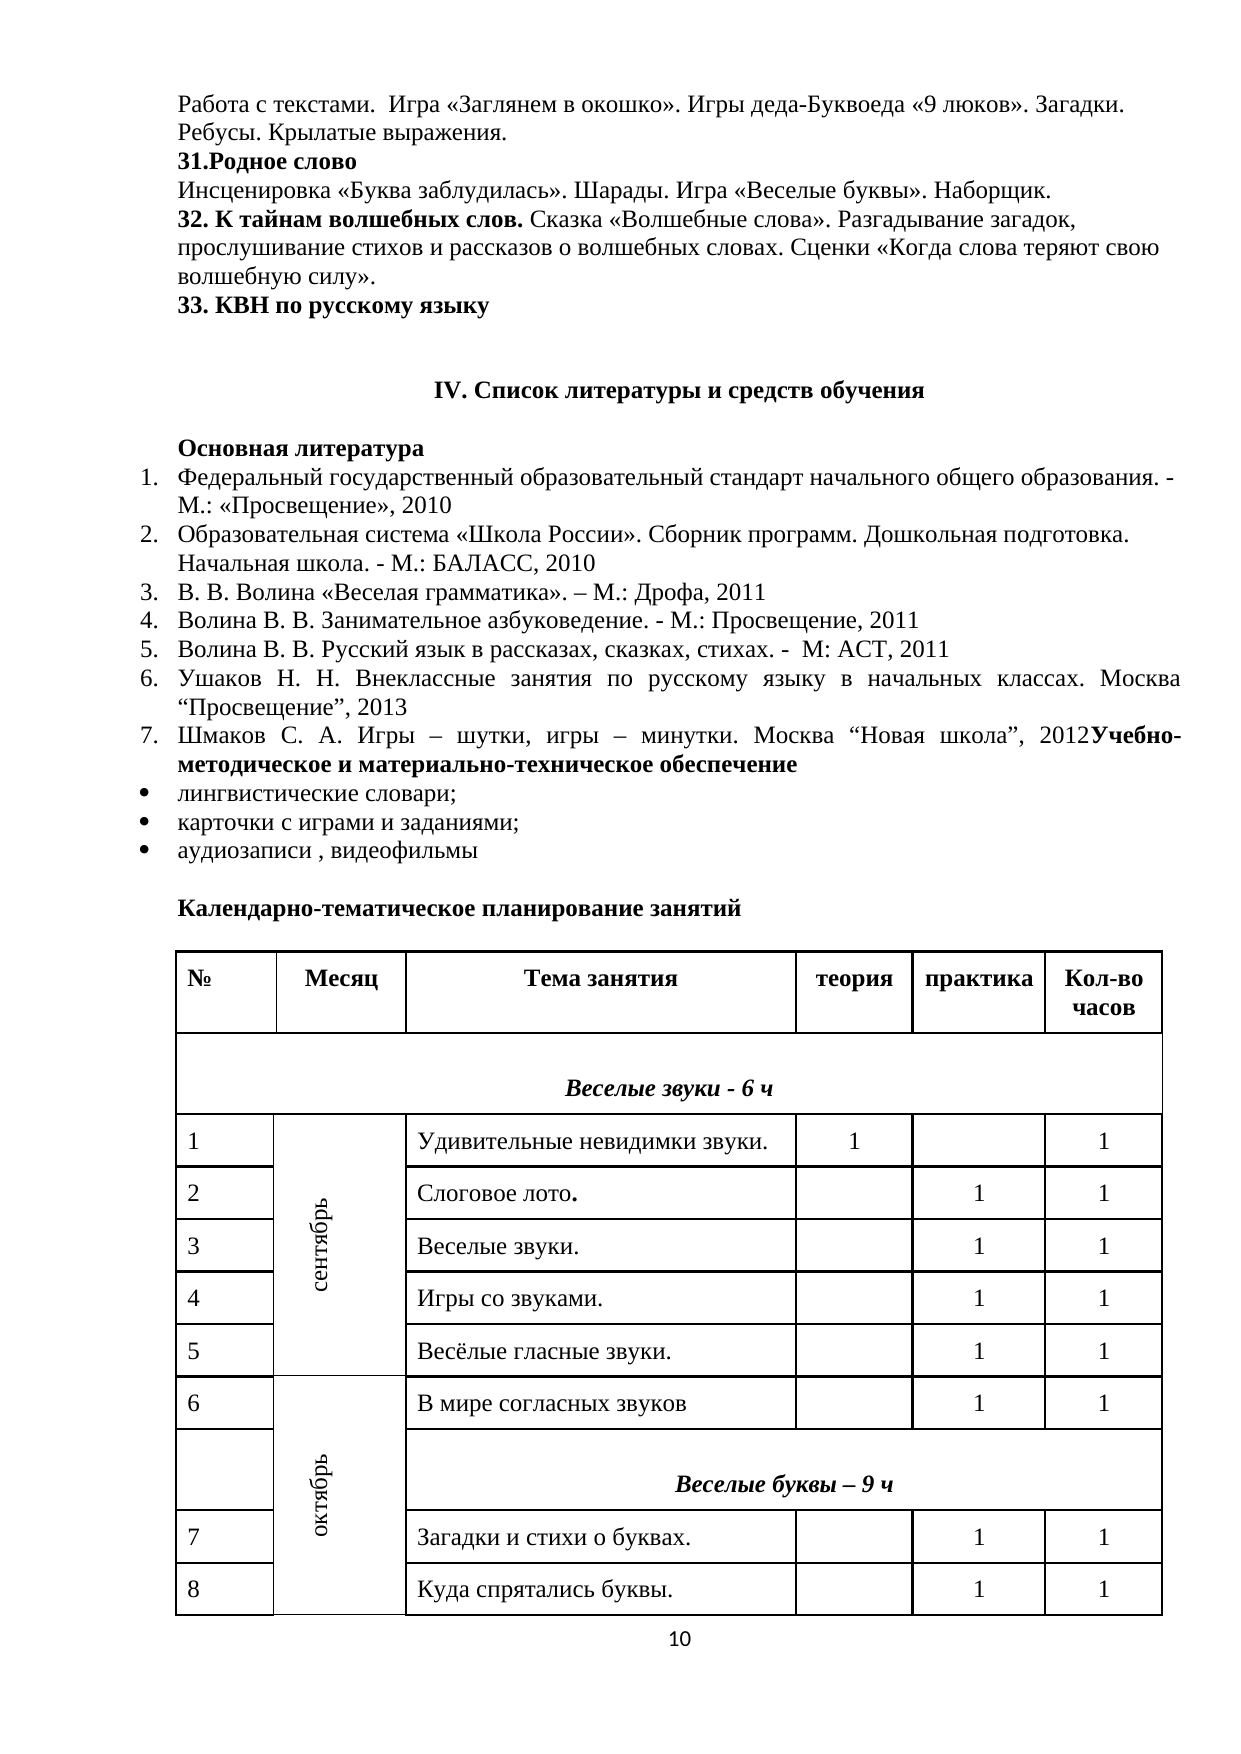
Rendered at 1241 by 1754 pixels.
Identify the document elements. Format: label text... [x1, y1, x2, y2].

table_header Тема занятия [407, 953, 795, 1032]
table_cell В мире согласных звуков [407, 1378, 795, 1428]
text IV. Список литературы и средств обучения [177, 375, 1181, 404]
list Федеральный государственный образовательный стандарт начального общего образования. - М.: «Просвещение», 2010 [140, 462, 1181, 519]
table_cell 1 [1046, 1564, 1161, 1614]
list В. В. Волина «Веселая грамматика». – М.: Дрофа, 2011 [140, 577, 1181, 605]
table_header теория [797, 953, 911, 1032]
table_cell [797, 1325, 911, 1375]
table_cell Загадки и стихи о буквах. [407, 1511, 795, 1562]
text Основная литература [177, 433, 1181, 462]
table_cell 1 [914, 1511, 1044, 1562]
table_header Кол-во часов [1046, 953, 1161, 1032]
table_cell 1 [914, 1168, 1044, 1218]
table_cell [797, 1378, 911, 1428]
table_cell Удивительные невидимки звуки. [407, 1115, 795, 1165]
table_cell 1 [177, 1115, 273, 1165]
table_cell Веселые буквы – 9 ч [407, 1430, 1161, 1509]
table_cell 1 [1046, 1168, 1161, 1218]
table_cell 5 [177, 1325, 273, 1375]
list Волина В. В. Русский язык в рассказах, сказках, стихах. - М: АСТ, 2011 [140, 634, 1181, 663]
table_cell Игры со звуками. [407, 1273, 795, 1323]
table_header практика [914, 953, 1044, 1032]
list Ушаков Н. Н. Внеклассные занятия по русскому языку в начальных классах. Москва “Просвещение”, 2013 [140, 663, 1181, 720]
table_cell 1 [797, 1115, 911, 1165]
table_cell 1 [1046, 1511, 1161, 1562]
list карточки с играми и заданиями; [140, 807, 1181, 835]
table_cell 1 [1046, 1378, 1161, 1428]
table_header Месяц [277, 953, 405, 1032]
table_cell Веселые звуки. [407, 1220, 795, 1270]
table_cell [797, 1564, 911, 1614]
list аудиозаписи , видеофильмы [140, 835, 1181, 864]
table_cell 1 [914, 1220, 1044, 1270]
table_cell 1 [914, 1378, 1044, 1428]
text 33. КВН по русскому языку [177, 290, 1181, 319]
table_cell [797, 1168, 911, 1218]
table_cell Весёлые гласные звуки. [407, 1325, 795, 1375]
table_cell 2 [177, 1168, 273, 1218]
list Шмаков С. А. Игры – шутки, игры – минутки. Москва “Новая школа”, 2012Учебно-методическое и материально-техническое обеспечение [140, 720, 1181, 778]
table_cell 7 [177, 1511, 273, 1562]
list Волина В. В. Занимательное азбуковедение. - М.: Просвещение, 2011 [140, 605, 1181, 634]
table_cell Веселые звуки - 6 ч [177, 1034, 1162, 1113]
table_cell 1 [1046, 1220, 1161, 1270]
text Работа с текстами. Игра «Заглянем в окошко». Игры деда-Буквоеда «9 люков». Загадки. Ребусы. Крылатые выражения. [177, 89, 1181, 146]
text 31.Родное слово [177, 146, 1181, 175]
table_cell [797, 1220, 911, 1270]
table_cell Куда спрятались буквы. [407, 1564, 795, 1614]
list Образовательная система «Школа России». Сборник программ. Дошкольная подготовка. Начальная школа. - М.: БАЛАСС, 2010 [140, 519, 1181, 577]
table_cell сентябрь [274, 1115, 405, 1375]
table_cell 1 [1046, 1115, 1161, 1165]
table_cell 1 [1046, 1273, 1161, 1323]
table_cell [914, 1115, 1044, 1165]
table_cell 1 [914, 1564, 1044, 1614]
table_cell 1 [1046, 1325, 1161, 1375]
table_cell 1 [914, 1273, 1044, 1323]
table_cell 3 [177, 1220, 273, 1270]
table_cell 1 [914, 1325, 1044, 1375]
table_cell Слоговое лото. [407, 1168, 795, 1218]
text 32. К тайнам волшебных слов. Сказка «Волшебные слова». Разгадывание загадок, прослушивание стихов и рассказов о волшебных словах. Сценки «Когда слова теряют свою волшебную силу». [177, 204, 1181, 290]
text Инсценировка «Буква заблудилась». Шарады. Игра «Веселые буквы». Наборщик. [177, 175, 1181, 204]
table_cell октябрь [274, 1376, 405, 1614]
table_cell 6 [177, 1378, 273, 1428]
table_cell 8 [177, 1564, 273, 1614]
text Календарно-тематическое планирование занятий [177, 893, 1181, 922]
table_cell [177, 1430, 273, 1509]
table_cell [797, 1511, 911, 1562]
table_header № [177, 953, 276, 1032]
table_cell [797, 1273, 911, 1323]
table_cell 4 [177, 1273, 273, 1323]
list лингвистические словари; [140, 778, 1181, 807]
